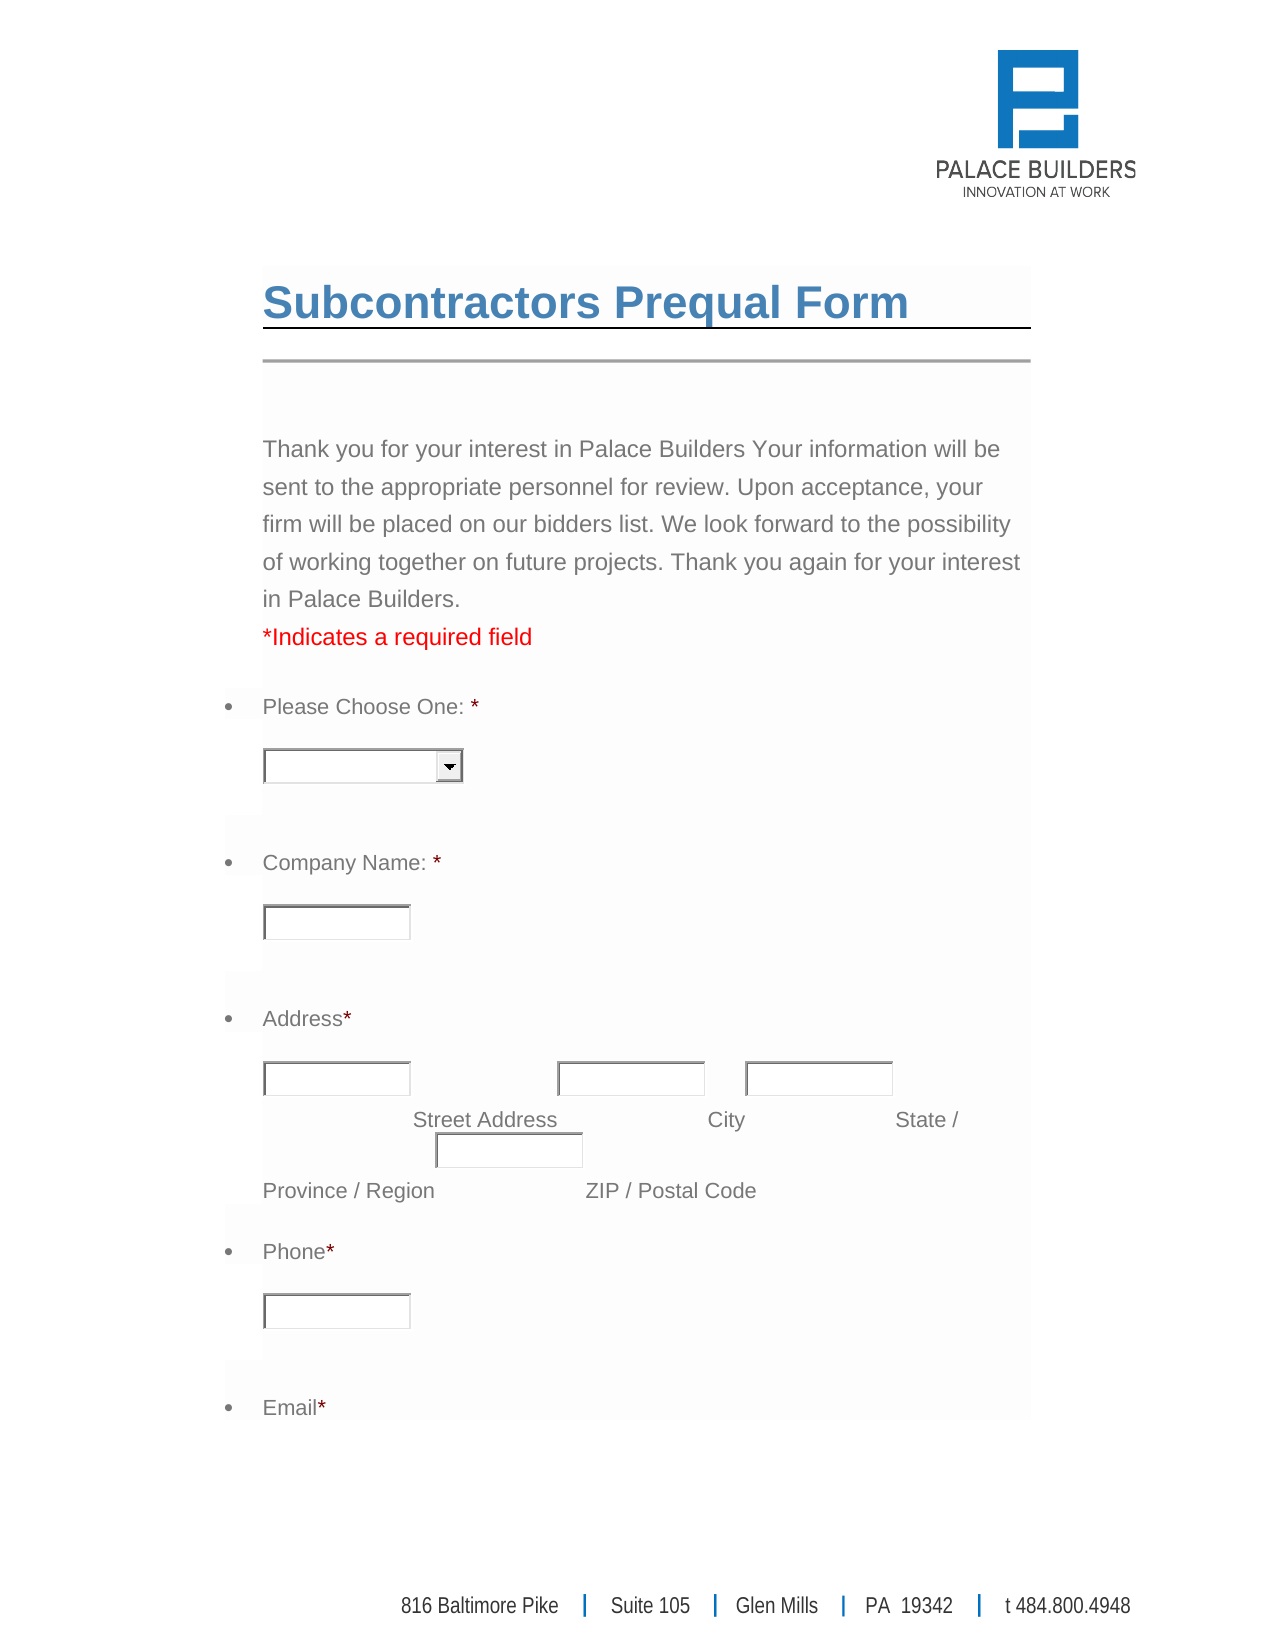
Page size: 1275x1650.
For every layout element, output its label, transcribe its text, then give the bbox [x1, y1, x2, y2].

picture [937, 50, 1136, 197]
list Address* [225, 1000, 1031, 1032]
text *Indicates a required field [262, 613, 1031, 650]
list Company Name: * [225, 844, 1031, 875]
text Thank you for your interest in Palace Builders Your information will be sent to the appropriate personnel for review. Upon acceptance, your firm will be placed on our bidders list. We look forward to the possibility of working together on future projects. Thank you again for your interest in Palace Builders. [262, 425, 1031, 613]
list Email* [225, 1389, 1031, 1420]
text Subcontractors Prequal Form [262, 266, 1031, 328]
list Phone* [225, 1233, 1031, 1264]
text Street AddressCityState / Province / RegionZIP / Postal Code [262, 1061, 1031, 1204]
list Please Choose One: * [225, 688, 1031, 719]
